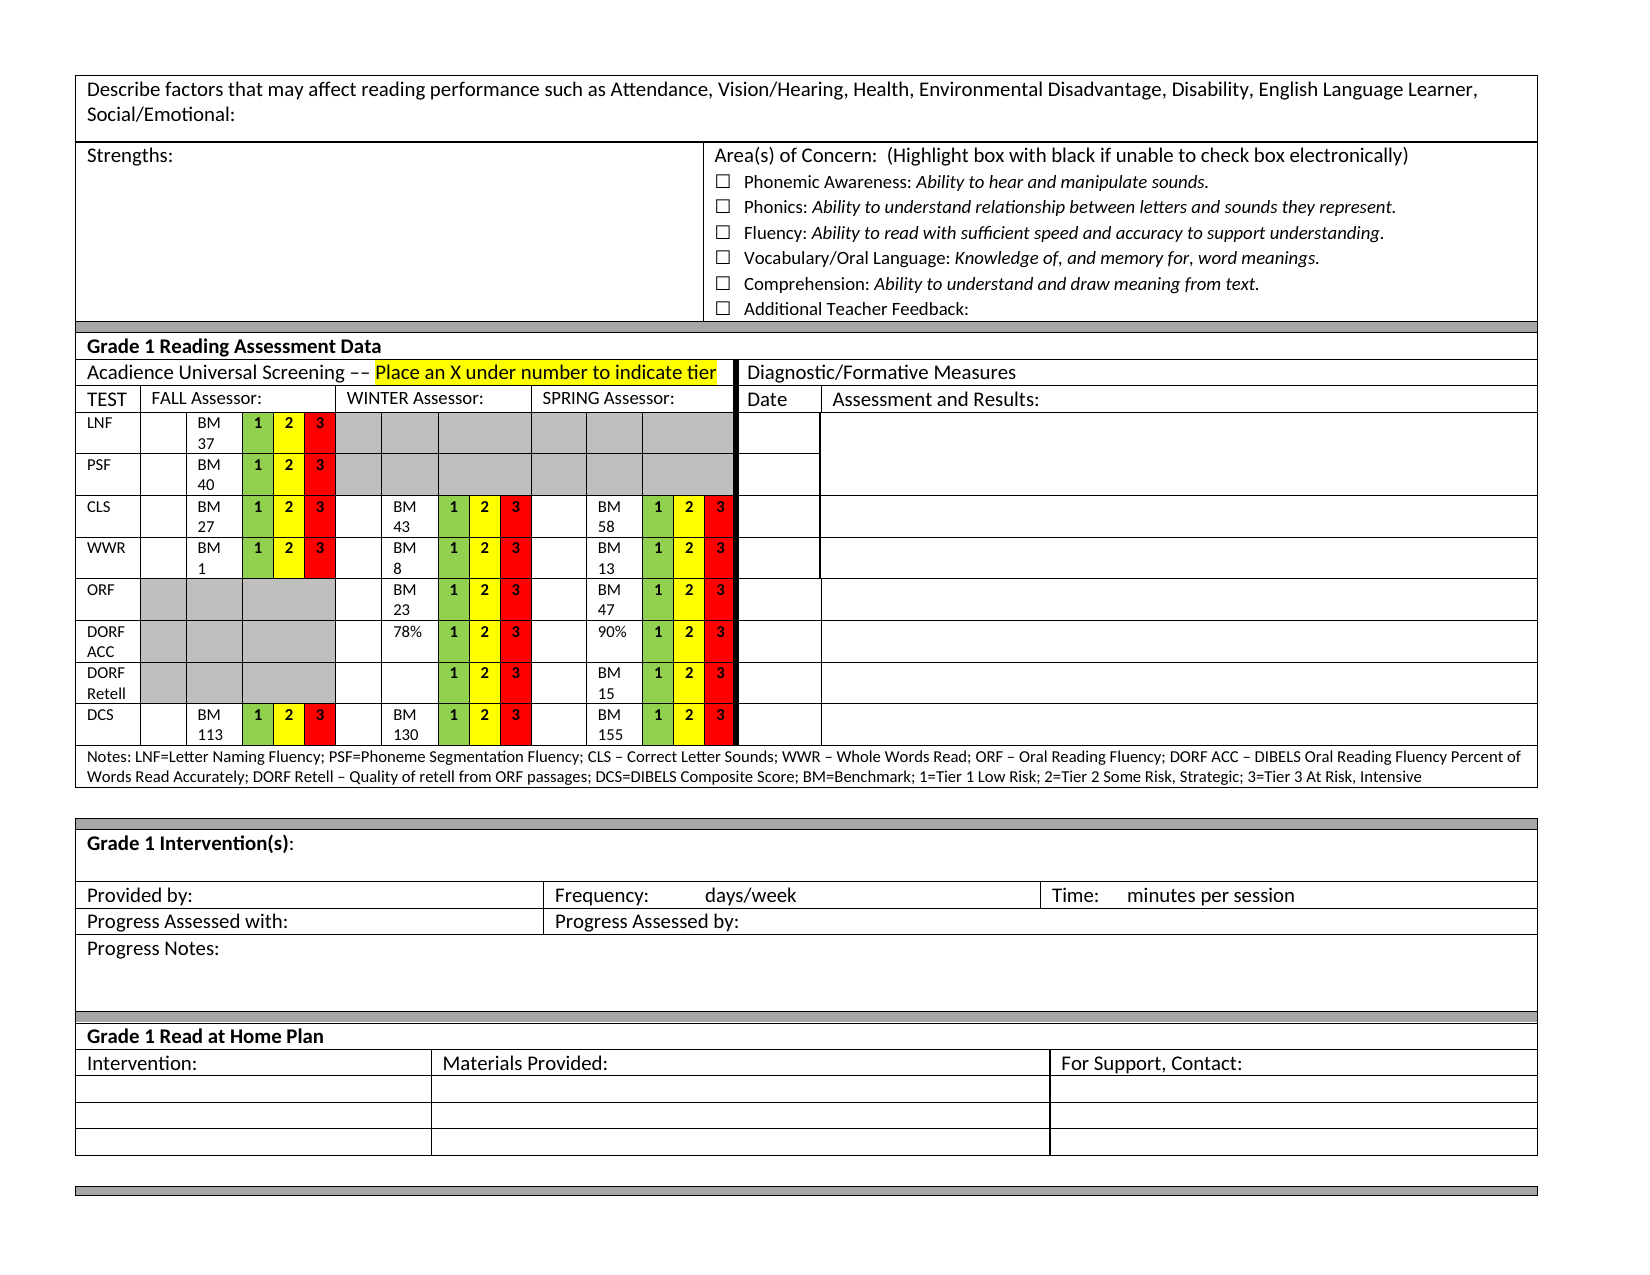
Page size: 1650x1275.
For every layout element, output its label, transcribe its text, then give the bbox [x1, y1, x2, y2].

table_cell BM 155 [587, 704, 642, 745]
table_cell [587, 413, 642, 453]
table_cell 3 [305, 413, 335, 453]
table_cell 3 [501, 621, 531, 662]
table_cell [243, 663, 335, 703]
table_cell Progress Notes: [76, 935, 1537, 1011]
table_cell DORF Retell [76, 663, 140, 703]
table_cell [336, 579, 381, 620]
table_cell [243, 579, 335, 620]
table_cell 1 [643, 704, 673, 745]
table_cell [739, 704, 821, 745]
table_cell 2 [674, 704, 704, 745]
table_cell 2 [674, 663, 704, 703]
table_cell 1 [643, 621, 673, 662]
table_cell [821, 538, 1537, 578]
table_cell 3 [705, 579, 733, 620]
table_cell [187, 621, 242, 662]
table_cell [532, 704, 586, 745]
table_cell [382, 413, 438, 453]
table_cell BM 113 [187, 704, 242, 745]
table_cell BM 27 [187, 496, 242, 537]
table_cell 3 [705, 621, 733, 662]
table_cell [532, 538, 586, 578]
table_cell [336, 663, 381, 703]
table_cell 1 [439, 579, 469, 620]
table_cell [822, 663, 1537, 703]
table_cell 3 [305, 454, 335, 495]
table_cell [739, 579, 821, 620]
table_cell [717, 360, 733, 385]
table_cell [336, 454, 381, 495]
table_cell ORF [76, 579, 140, 620]
table_cell Describe factors that may affect reading performance such as Attendance, Vision/Hearing, Health, Environmental Disadvantage, Disability, English Language Learner, Social/Emotional: [76, 76, 1537, 141]
table_cell Assessment and Results: [822, 386, 1537, 412]
table_cell 1 [243, 496, 273, 537]
table_cell [187, 663, 242, 703]
table_cell [141, 663, 186, 703]
table_cell [382, 663, 438, 703]
table_cell BM 8 [382, 538, 438, 578]
table_cell BM 13 [587, 538, 642, 578]
table_cell [336, 413, 381, 453]
table_cell BM 37 [187, 413, 242, 453]
table_cell [432, 1076, 1049, 1102]
table_cell Area(s) of Concern: (Highlight box with black if unable to check box electronically) ☐ Phonemic Awareness: Ability to hear and manipulate sounds. ☐ Phonics: Ability to understand relationship between letters and sounds they represent. ☐ Fluency: Ability to read with sufficient speed and accuracy to support understanding. ☐ Vocabulary/Oral Language: Knowledge of, and memory for, word meanings. ☐ Comprehension: Ability to understand and draw meaning from text. ☐ Additional Teacher Feedback: [704, 143, 1537, 321]
table_cell Acadience Universal Screening –– Place an X under number to indicate tier [76, 360, 375, 385]
table_cell Provided by: [76, 882, 543, 907]
table_cell 2 [470, 496, 500, 537]
table_cell 3 [305, 704, 335, 745]
table_cell [587, 454, 642, 495]
table_cell [532, 413, 586, 453]
table_cell 1 [243, 413, 273, 453]
table_cell DORF ACC [76, 621, 140, 662]
table_cell [336, 621, 381, 662]
table_cell BM 1 [187, 538, 242, 578]
table_cell Materials Provided: [432, 1050, 1049, 1075]
table_cell 1 [439, 621, 469, 662]
table_cell [739, 621, 821, 662]
table_cell 2 [274, 454, 304, 495]
table_cell 2 [274, 496, 304, 537]
table_cell [141, 579, 186, 620]
table_cell Progress Assessed by: [544, 909, 1537, 934]
table_cell [243, 621, 335, 662]
table_cell 2 [274, 538, 304, 578]
table_cell [76, 1129, 431, 1155]
table_cell 1 [643, 496, 673, 537]
table_cell 1 [643, 538, 673, 578]
table_header [76, 819, 1537, 829]
table_cell [532, 454, 586, 495]
table_cell 2 [674, 538, 704, 578]
table_cell Date [739, 386, 821, 412]
table_cell 3 [305, 538, 335, 578]
table_cell 3 [501, 538, 531, 578]
table_cell 2 [674, 621, 704, 662]
table_cell [141, 704, 186, 745]
table_cell [336, 704, 381, 745]
table_cell 2 [674, 496, 704, 537]
table_cell 2 [274, 704, 304, 745]
table_cell [382, 454, 438, 495]
table_cell [739, 538, 819, 578]
table_cell [336, 538, 381, 578]
table_cell [532, 579, 586, 620]
table_cell WWR [76, 538, 140, 578]
table_cell Grade 1 Reading Assessment Data [76, 333, 1537, 359]
table_cell [643, 454, 733, 495]
table_cell [822, 704, 1537, 745]
table_cell [822, 579, 1537, 620]
table_cell Time: minutes per session [1041, 882, 1537, 907]
table_cell LNF [76, 413, 140, 453]
table_cell 1 [439, 663, 469, 703]
table_cell [141, 538, 186, 578]
table_cell [76, 1076, 431, 1102]
table_cell 1 [439, 496, 469, 537]
table_cell FALL Assessor: [141, 386, 335, 412]
table_cell BM 130 [382, 704, 438, 745]
table_cell Intervention: [76, 1050, 431, 1075]
table_cell [532, 621, 586, 662]
table_cell BM 47 [587, 579, 642, 620]
table_cell [1051, 1103, 1537, 1128]
table_cell 3 [705, 704, 733, 745]
table_cell 3 [705, 663, 733, 703]
table_cell 1 [243, 704, 273, 745]
table_cell [1051, 1129, 1537, 1155]
table_cell [739, 413, 819, 453]
table_cell DCS [76, 704, 140, 745]
table_cell [439, 413, 531, 453]
table_cell BM 23 [382, 579, 438, 620]
table_cell [739, 496, 819, 537]
table_cell [739, 663, 821, 703]
table_cell 2 [274, 413, 304, 453]
table_cell 3 [501, 496, 531, 537]
table_cell [187, 579, 242, 620]
table_cell [336, 496, 381, 537]
table_cell SPRING Assessor: [532, 386, 733, 412]
table_cell 1 [243, 454, 273, 495]
table_cell Progress Assessed with: [76, 909, 543, 934]
table_cell 1 [643, 663, 673, 703]
table_cell 3 [501, 579, 531, 620]
table_header [76, 1187, 1537, 1195]
table_cell [76, 322, 1537, 332]
table_cell [141, 621, 186, 662]
table_cell [532, 496, 586, 537]
table_cell WINTER Assessor: [336, 386, 531, 412]
table_cell PSF [76, 454, 140, 495]
table_cell CLS [76, 496, 140, 537]
table_cell [821, 496, 1537, 537]
table_cell BM 58 [587, 496, 642, 537]
table_cell [821, 413, 1537, 495]
table_cell 1 [439, 704, 469, 745]
table_cell For Support, Contact: [1051, 1050, 1537, 1075]
table_cell [432, 1103, 1049, 1128]
table_cell 2 [674, 579, 704, 620]
table_cell 78% [382, 621, 438, 662]
table_cell 3 [501, 663, 531, 703]
table_cell [822, 621, 1537, 662]
table_cell 1 [643, 579, 673, 620]
table_cell 3 [501, 704, 531, 745]
table_cell 3 [705, 496, 733, 537]
table_cell Diagnostic/Formative Measures [739, 360, 1537, 385]
table_cell 1 [439, 538, 469, 578]
table_cell [432, 1129, 1049, 1155]
table_cell BM 40 [187, 454, 242, 495]
table_cell 2 [470, 621, 500, 662]
table_cell 3 [305, 496, 335, 537]
table_cell 90% [587, 621, 642, 662]
table_cell [439, 454, 531, 495]
table_cell 2 [470, 663, 500, 703]
table_cell [76, 1012, 1537, 1022]
table_cell 3 [705, 538, 733, 578]
table_cell [643, 413, 733, 453]
table_cell Grade 1 Read at Home Plan [76, 1024, 1537, 1049]
table_cell [141, 496, 186, 537]
table_cell Notes: LNF=Letter Naming Fluency; PSF=Phoneme Segmentation Fluency; CLS – Correct Letter Sounds; WWR – Whole Words Read; ORF – Oral Reading Fluency; DORF ACC – DIBELS Oral Reading Fluency Percent of Words Read Accurately; DORF Retell – Quality of retell from ORF passages; DCS=DIBELS Composite Score; BM=Benchmark; 1=Tier 1 Low Risk; 2=Tier 2 Some Risk, Strategic; 3=Tier 3 At Risk, Intensive [76, 746, 1537, 787]
table_cell Strengths: [76, 143, 703, 321]
table_cell Grade 1 Intervention(s): [76, 830, 1537, 881]
table_cell 2 [470, 704, 500, 745]
table_cell 2 [470, 538, 500, 578]
table_cell [1051, 1076, 1537, 1102]
table_cell [141, 413, 186, 453]
table_cell 1 [243, 538, 273, 578]
table_cell TEST [76, 386, 140, 412]
table_cell [532, 663, 586, 703]
table_cell Frequency: days/week [544, 882, 1040, 907]
table_cell [76, 1103, 431, 1128]
table_cell BM 43 [382, 496, 438, 537]
table_cell BM 15 [587, 663, 642, 703]
table_cell [739, 454, 819, 495]
table_cell 2 [470, 579, 500, 620]
table_cell [141, 454, 186, 495]
